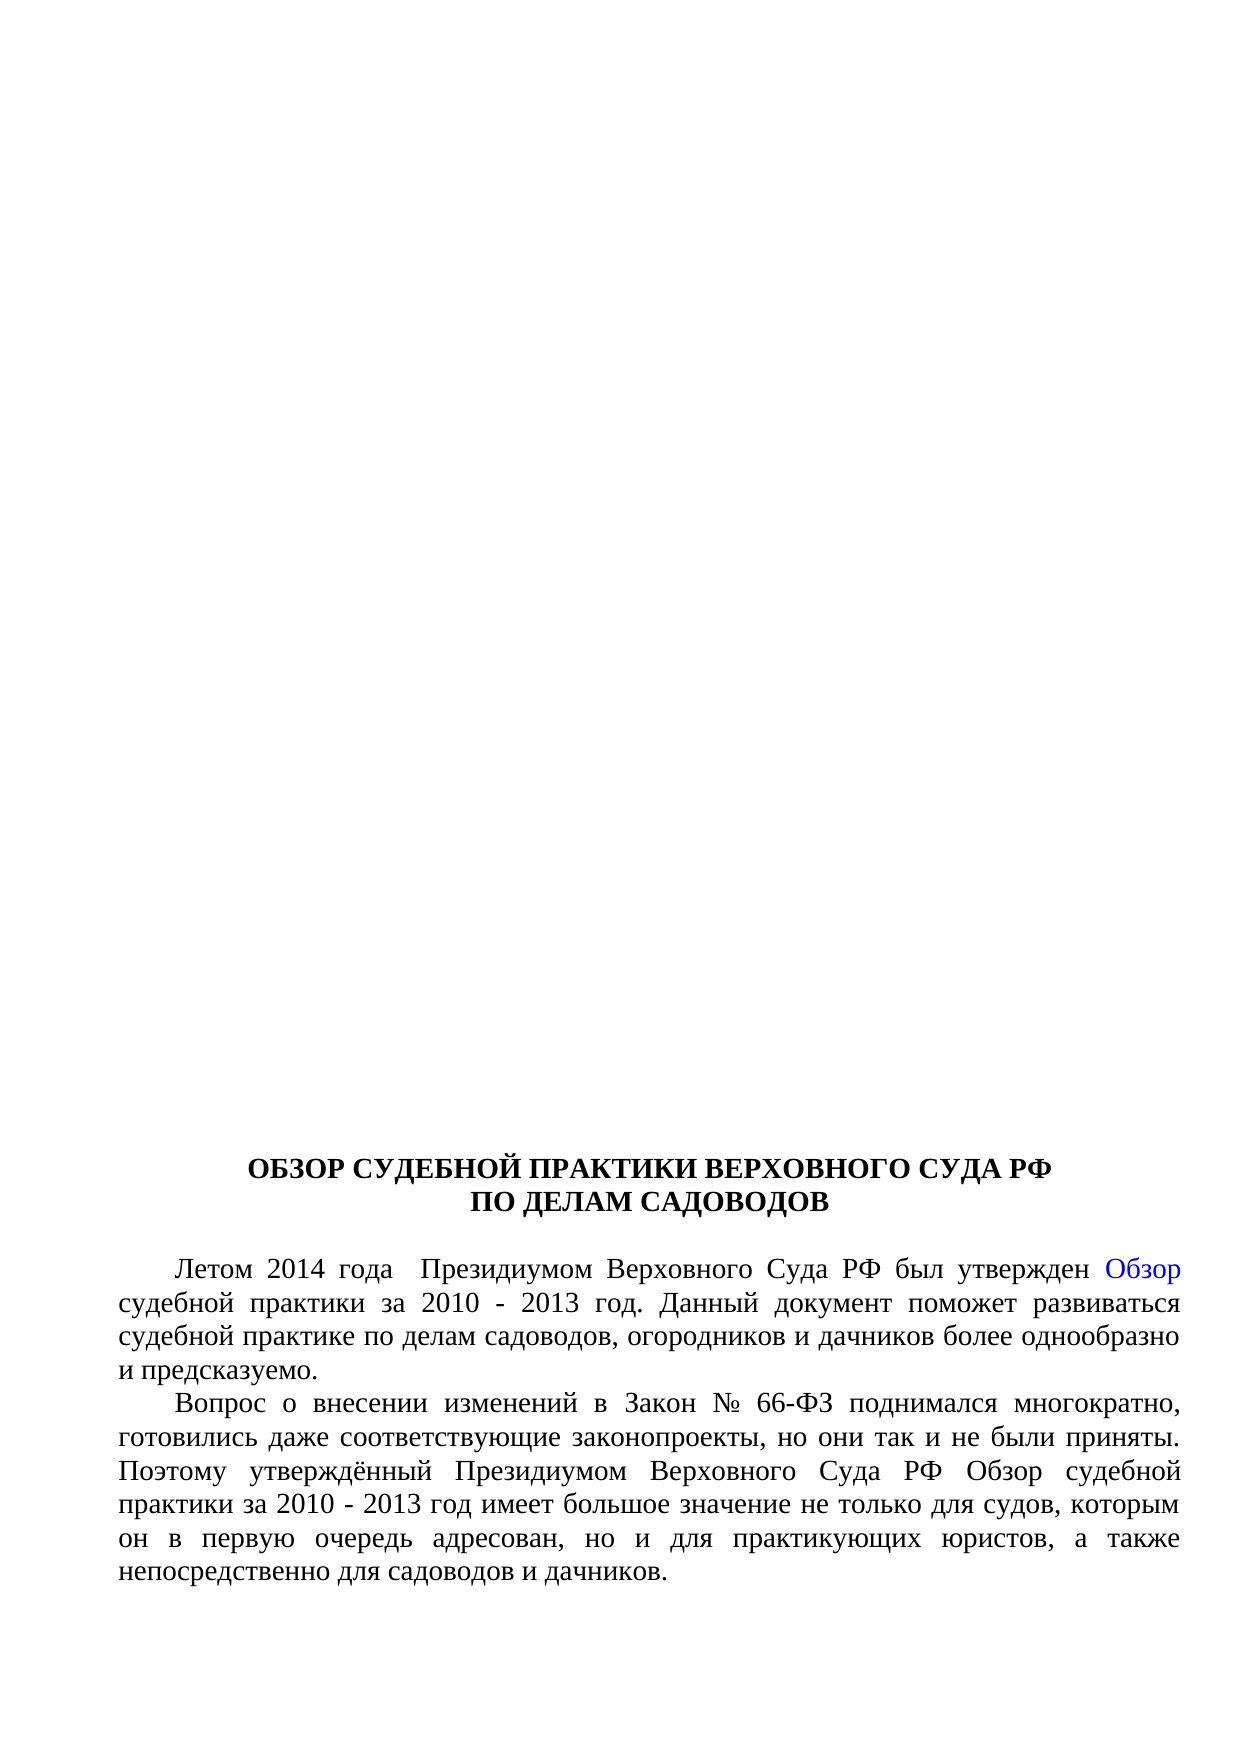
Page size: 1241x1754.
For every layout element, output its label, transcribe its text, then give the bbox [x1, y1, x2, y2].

text Вопрос о внесении изменений в Закон № 66-ФЗ поднимался многократно, готовились даже соответствующие законопроекты, но они так и не были приняты. Поэтому утверждённый Президиумом Верховного Суда РФ Обзор судебной практики за 2010 - 2013 год имеет большое значение не только для судов, которым он в первую очередь адресован, но и для практикующих юристов, а также непосредственно для садоводов и дачников. [118, 1386, 1181, 1587]
text ОБЗОР СУДЕБНОЙ ПРАКТИКИ ВЕРХОВНОГО СУДА РФ [118, 1151, 1181, 1184]
text ПО ДЕЛАМ САДОВОДОВ [118, 1184, 1181, 1218]
text Летом 2014 года Президиумом Верховного Суда РФ был утвержден Обзор судебной практики за 2010 - 2013 год. Данный документ поможет развиваться судебной практике по делам садоводов, огородников и дачников более однообразно и предсказуемо. [118, 1251, 1181, 1386]
